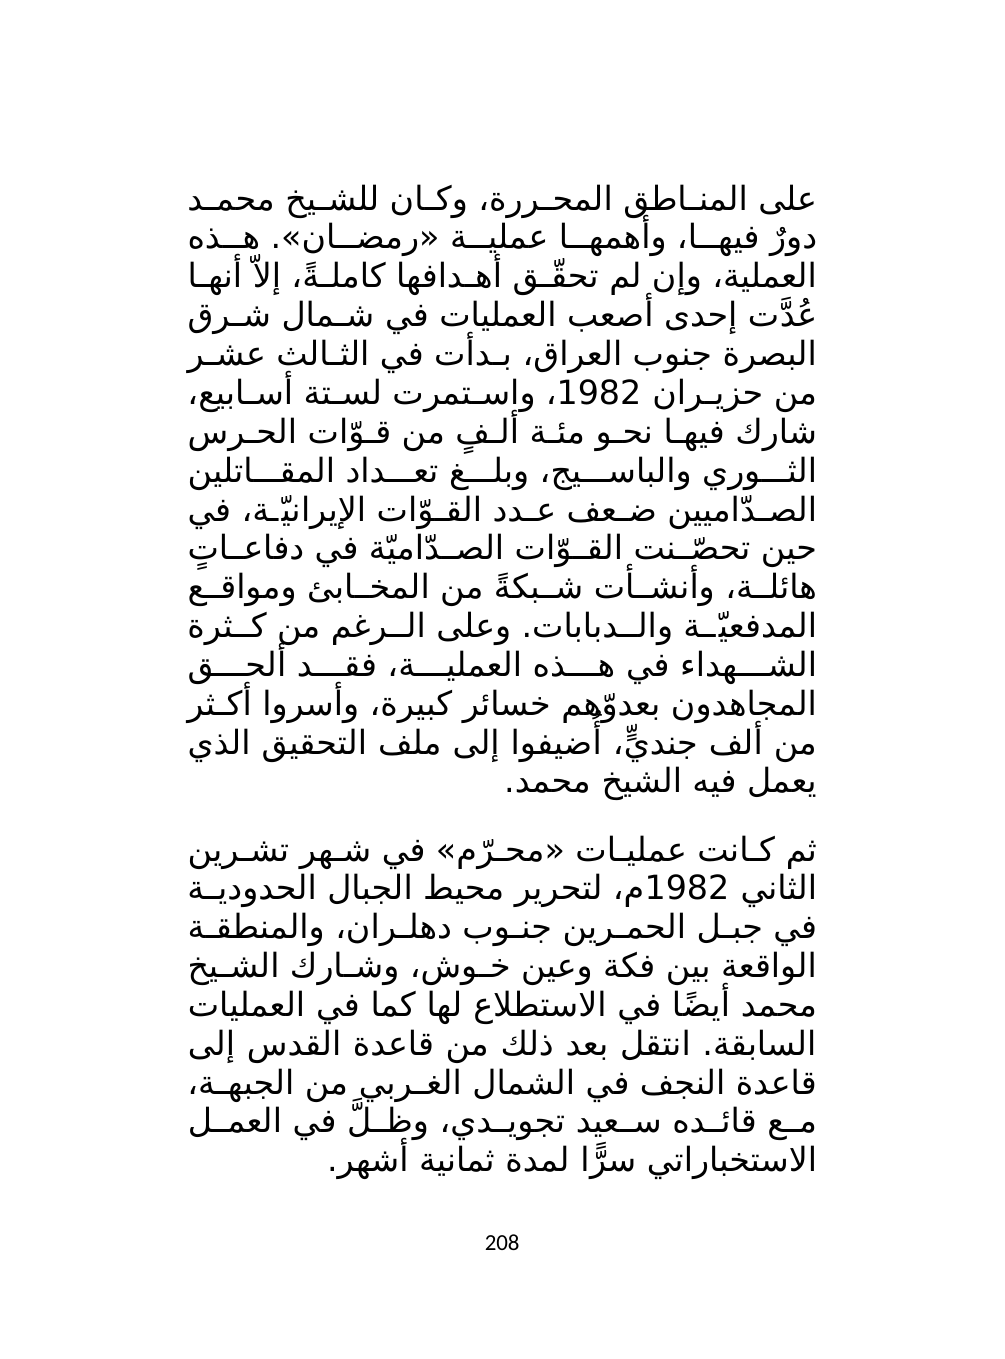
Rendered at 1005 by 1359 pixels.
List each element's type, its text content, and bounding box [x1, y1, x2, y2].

text ثم كانت عمليات «محرّم» في شهر تشرين الثاني 1982م، لتحرير محيط الجبال الحدودية في جبل الحمرين جنوب دهلران، والمنطقة الواقعة بين فكة وعين خوش، وشارك الشيخ محمد أيضًا في الاستطلاع لها كما في العمليات السابقة. انتقل بعد ذلك من قاعدة القدس إلى قاعدة النجف في الشمال الغربي من الجبهة، مع قائده سعيد تجويدي، وظلَّ في العمل الاستخباراتي سرًّا لمدة ثمانية أشهر. [187, 830, 817, 1180]
text على المناطق المحررة، وكان للشيخ محمد دورٌ فيها، وأهمها عملية «رمضان». هذه العملية، وإن لم تحقّق أهدافها كاملةً، إلاّ أنها عُدَّت إحدى أصعب العمليات في شمال شرق البصرة جنوب العراق، بدأت في الثالث عشر من حزيران 1982، واستمرت لستة أسابيع، شارك فيها نحو مئة ألفٍ من قوّات الحرس الثوري والباسيج، وبلغ تعداد المقاتلين الصدّاميين ضعف عدد القوّات الإيرانيّة، في حين تحصّنت القوّات الصدّاميّة في دفاعاتٍ هائلة، وأنشأت شبكةً من المخابئ ومواقع المدفعيّة والدبابات. وعلى الرغم من كثرة الشهداء في هذه العملية، فقد ألحق المجاهدون بعدوّهم خسائر كبيرة، وأسروا أكثر من ألف جنديٍّ، أُضيفوا إلى ملف التحقيق الذي يعمل فيه الشيخ محمد. [187, 179, 817, 801]
